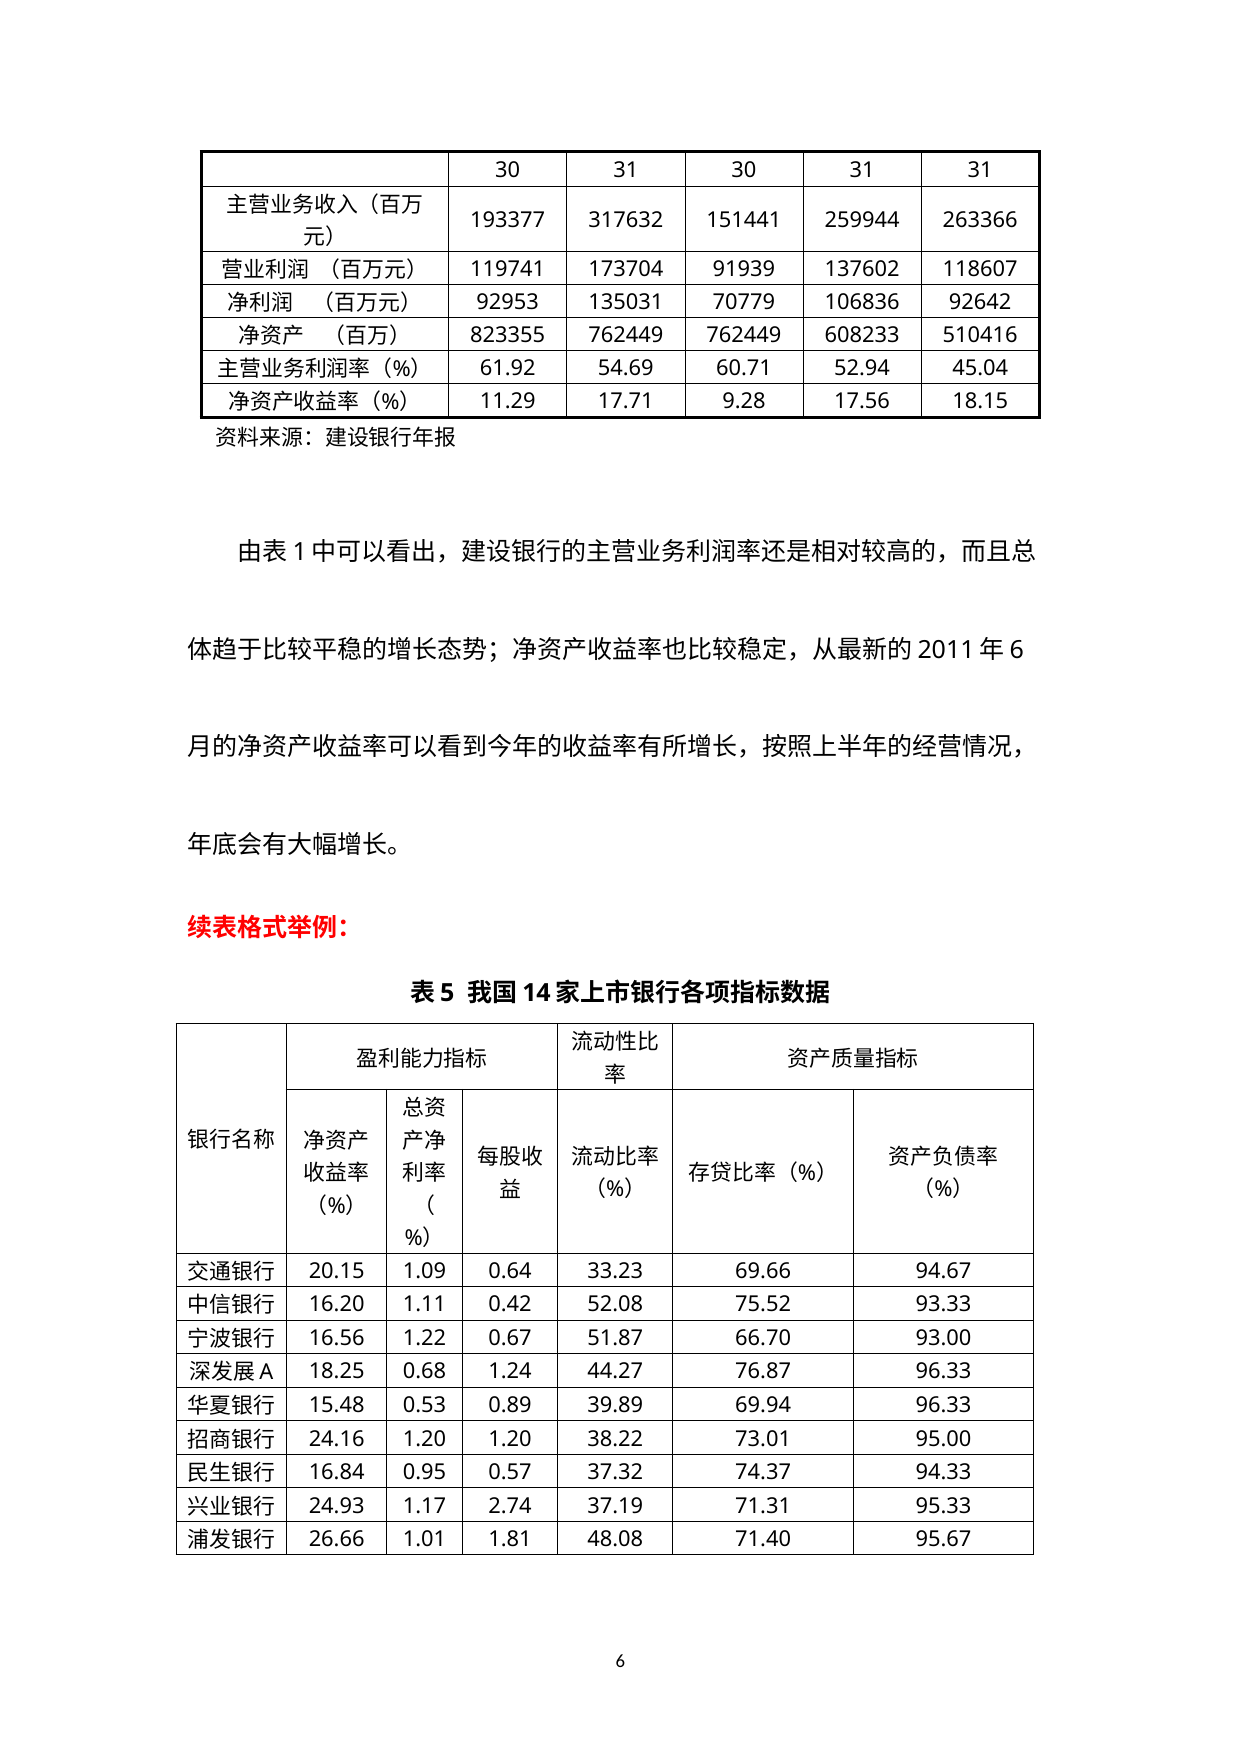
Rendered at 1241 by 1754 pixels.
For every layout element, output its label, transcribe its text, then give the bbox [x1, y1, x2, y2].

table_cell 主营业务利润率（%） [203, 351, 448, 383]
table_cell 24.93 [287, 1488, 386, 1521]
table_cell 95.33 [854, 1488, 1033, 1521]
table_cell 91939 [686, 252, 803, 284]
table_cell 16.84 [287, 1455, 386, 1487]
table_cell 75.52 [673, 1287, 853, 1319]
table_cell 浦发银行 [177, 1522, 286, 1554]
table_cell 每股收益 [463, 1090, 557, 1252]
table_cell 39.89 [558, 1388, 672, 1420]
table_cell 119741 [449, 252, 566, 284]
table_cell 92953 [449, 285, 566, 317]
table_cell 44.27 [558, 1354, 672, 1387]
table_cell 94.67 [854, 1254, 1033, 1286]
table_cell 1.20 [387, 1421, 462, 1454]
table_cell 137602 [804, 252, 921, 284]
table_cell 0.53 [387, 1388, 462, 1420]
table_cell 71.31 [673, 1488, 853, 1521]
table_cell 95.67 [854, 1522, 1033, 1554]
table_cell 317632 [567, 187, 685, 251]
table_cell 0.89 [463, 1388, 557, 1420]
text 表5 我国14家上市银行各项指标数据 [187, 958, 1053, 1023]
table_cell 华夏银行 [177, 1388, 286, 1420]
table_cell 61.92 [449, 351, 566, 383]
table_cell 24.16 [287, 1421, 386, 1454]
table_cell 94.33 [854, 1455, 1033, 1487]
table_cell 1.17 [387, 1488, 462, 1521]
table_cell 1.01 [387, 1522, 462, 1554]
text 资料来源：建设银行年报 [187, 419, 1053, 452]
table_cell 1.24 [463, 1354, 557, 1387]
table_cell 263366 [922, 187, 1038, 251]
table_cell 762449 [686, 318, 803, 350]
table_cell 0.67 [463, 1321, 557, 1353]
table_cell 总资产净利率（%） [387, 1090, 462, 1252]
table_cell 2.74 [463, 1488, 557, 1521]
table_header [922, 153, 1038, 186]
table_cell 259944 [804, 187, 921, 251]
text 由表1中可以看出，建设银行的主营业务利润率还是相对较高的，而且总体趋于比较平稳的增长态势；净资产收益率也比较稳定，从最新的2011年6月的净资产收益率可以看到今年的收益率有所增长，按照上半年的经营情况，年底会有大幅增长。 [187, 517, 1053, 875]
table_cell 16.56 [287, 1321, 386, 1353]
table_cell 66.70 [673, 1321, 853, 1353]
table_cell 净资产收益率（%） [287, 1090, 386, 1252]
table_header 盈利能力指标 [287, 1024, 557, 1089]
table_cell 营业利润 （百万元） [203, 252, 448, 284]
table_cell 173704 [567, 252, 685, 284]
table_cell 71.40 [673, 1522, 853, 1554]
table_cell 48.08 [558, 1522, 672, 1554]
table_cell 兴业银行 [177, 1488, 286, 1521]
table_header [804, 153, 921, 186]
table_cell 69.94 [673, 1388, 853, 1420]
table_cell 510416 [922, 318, 1038, 350]
table_cell 流动比率（%） [558, 1090, 672, 1252]
table_cell 96.33 [854, 1354, 1033, 1387]
table_cell 17.56 [804, 384, 921, 416]
table_cell 95.00 [854, 1421, 1033, 1454]
table_cell 106836 [804, 285, 921, 317]
table_cell 1.20 [463, 1421, 557, 1454]
table_cell 0.95 [387, 1455, 462, 1487]
table_cell 92642 [922, 285, 1038, 317]
table_header 流动性比率 [558, 1024, 672, 1089]
table_cell 0.64 [463, 1254, 557, 1286]
table_cell 净资产收益率（%） [203, 384, 448, 416]
text 续表格式举例： [187, 893, 1053, 958]
table_cell 74.37 [673, 1455, 853, 1487]
table_cell 主营业务收入（百万元） [203, 187, 448, 251]
table_header [686, 153, 803, 186]
table_cell 93.33 [854, 1287, 1033, 1319]
table_cell 1.22 [387, 1321, 462, 1353]
table_cell 73.01 [673, 1421, 853, 1454]
table_cell 1.11 [387, 1287, 462, 1319]
table_cell 净利润 （百万元） [203, 285, 448, 317]
table_cell 93.00 [854, 1321, 1033, 1353]
table_cell 民生银行 [177, 1455, 286, 1487]
table_cell 52.94 [804, 351, 921, 383]
table_cell 资产负债率（%） [854, 1090, 1033, 1252]
table_cell 交通银行 [177, 1254, 286, 1286]
table_header 财务指标 （单位） [203, 153, 448, 186]
table_cell 0.42 [463, 1287, 557, 1319]
table_cell 1.81 [463, 1522, 557, 1554]
table_cell 0.57 [463, 1455, 557, 1487]
table_cell 69.66 [673, 1254, 853, 1286]
table_header 资产质量指标 [673, 1024, 1033, 1089]
table_cell 0.68 [387, 1354, 462, 1387]
table_cell 15.48 [287, 1388, 386, 1420]
table_cell 存贷比率（%） [673, 1090, 853, 1252]
table_cell 135031 [567, 285, 685, 317]
table_cell 118607 [922, 252, 1038, 284]
table_cell 9.28 [686, 384, 803, 416]
table_cell 33.23 [558, 1254, 672, 1286]
table_cell 96.33 [854, 1388, 1033, 1420]
table_cell 608233 [804, 318, 921, 350]
table_cell 76.87 [673, 1354, 853, 1387]
table_cell 38.22 [558, 1421, 672, 1454]
table_cell 60.71 [686, 351, 803, 383]
table_cell 16.20 [287, 1287, 386, 1319]
table_cell 宁波银行 [177, 1321, 286, 1353]
table_cell 17.71 [567, 384, 685, 416]
table_header [567, 153, 685, 186]
table_cell 26.66 [287, 1522, 386, 1554]
table_cell 18.25 [287, 1354, 386, 1387]
table_header 银行名称 [177, 1024, 286, 1252]
table_cell 70779 [686, 285, 803, 317]
table_cell 招商银行 [177, 1421, 286, 1454]
table_cell 20.15 [287, 1254, 386, 1286]
table_cell 151441 [686, 187, 803, 251]
table_cell 18.15 [922, 384, 1038, 416]
table_cell 54.69 [567, 351, 685, 383]
table_cell 193377 [449, 187, 566, 251]
table_cell 37.32 [558, 1455, 672, 1487]
table_cell 1.09 [387, 1254, 462, 1286]
table_cell 45.04 [922, 351, 1038, 383]
table_cell 深发展A [177, 1354, 286, 1387]
table_cell 净资产 （百万） [203, 318, 448, 350]
table_cell 11.29 [449, 384, 566, 416]
table_cell 51.87 [558, 1321, 672, 1353]
table_cell 762449 [567, 318, 685, 350]
table_cell 823355 [449, 318, 566, 350]
table_cell 52.08 [558, 1287, 672, 1319]
table_cell 37.19 [558, 1488, 672, 1521]
table_cell 中信银行 [177, 1287, 286, 1319]
table_header [449, 153, 566, 186]
